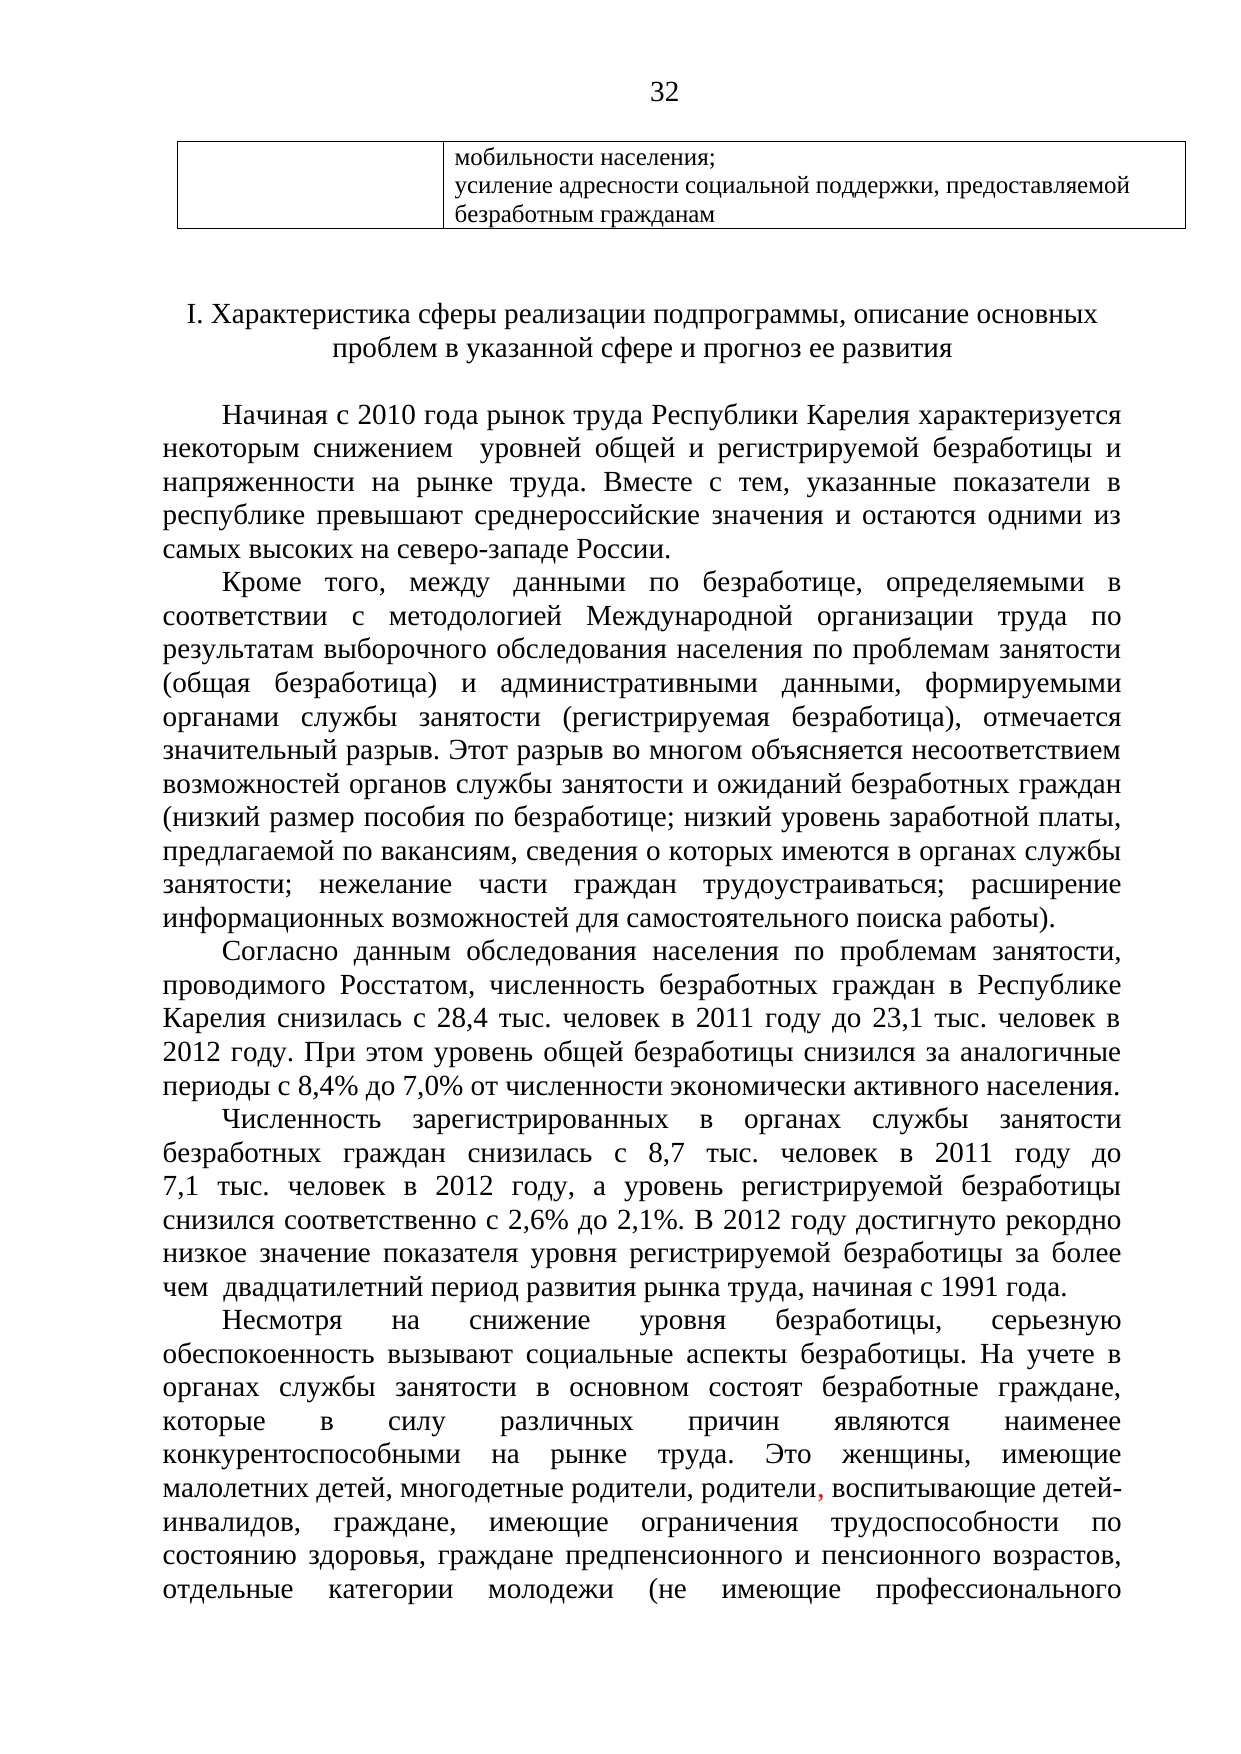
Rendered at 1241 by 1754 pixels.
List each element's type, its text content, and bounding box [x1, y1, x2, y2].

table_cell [178, 142, 443, 228]
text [162, 1302, 1122, 1604]
text Кроме того, между данными по безработице, определяемыми в соответствии с методологией Международной организации труда по результатам выборочного обследования населения по проблемам занятости (общая безработица) и административными данными, формируемыми органами службы занятости (регистрируемая безработица), отмечается значительный разрыв. Этот разрыв во многом объясняется несоответствием возможностей органов службы занятости и ожиданий безработных граждан (низкий размер пособия по безработице; низкий уровень заработной платы, предлагаемой по вакансиям, сведения о которых имеются в органах службы занятости; нежелание части граждан трудоустраиваться; расширение информационных возможностей для самостоятельного поиска работы). [162, 564, 1122, 933]
text I. Характеристика сферы реализации подпрограммы, описание основных проблем в указанной сфере и прогноз ее развития [162, 296, 1122, 363]
text Начиная с 2010 года рынок труда Республики Карелия характеризуется некоторым снижением уровней общей и регистрируемой безработицы и напряженности на рынке труда. Вместе с тем, указанные показатели в республике превышают среднероссийские значения и остаются одними из самых высоких на северо-западе России. [162, 397, 1122, 564]
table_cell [444, 142, 1185, 228]
text Согласно данным обследования населения по проблемам занятости, проводимого Росстатом, численность безработных граждан в Республике Карелия снизилась с 28,4 тыс. человек в 2011 году до 23,1 тыс. человек в 2012 году. При этом уровень общей безработицы снизился за аналогичные периоды с 8,4% до 7,0% от численности экономически активного населения. [162, 933, 1122, 1101]
text Численность зарегистрированных в органах службы занятости безработных граждан снизилась с 8,7 тыс. человек в 2011 году до 7,1 тыс. человек в 2012 году, а уровень регистрируемой безработицы снизился соответственно с 2,6% до 2,1%. В 2012 году достигнуто рекордно низкое значение показателя уровня регистрируемой безработицы за более чем двадцатилетний период развития рынка труда, начиная с 1991 года. [162, 1101, 1122, 1302]
